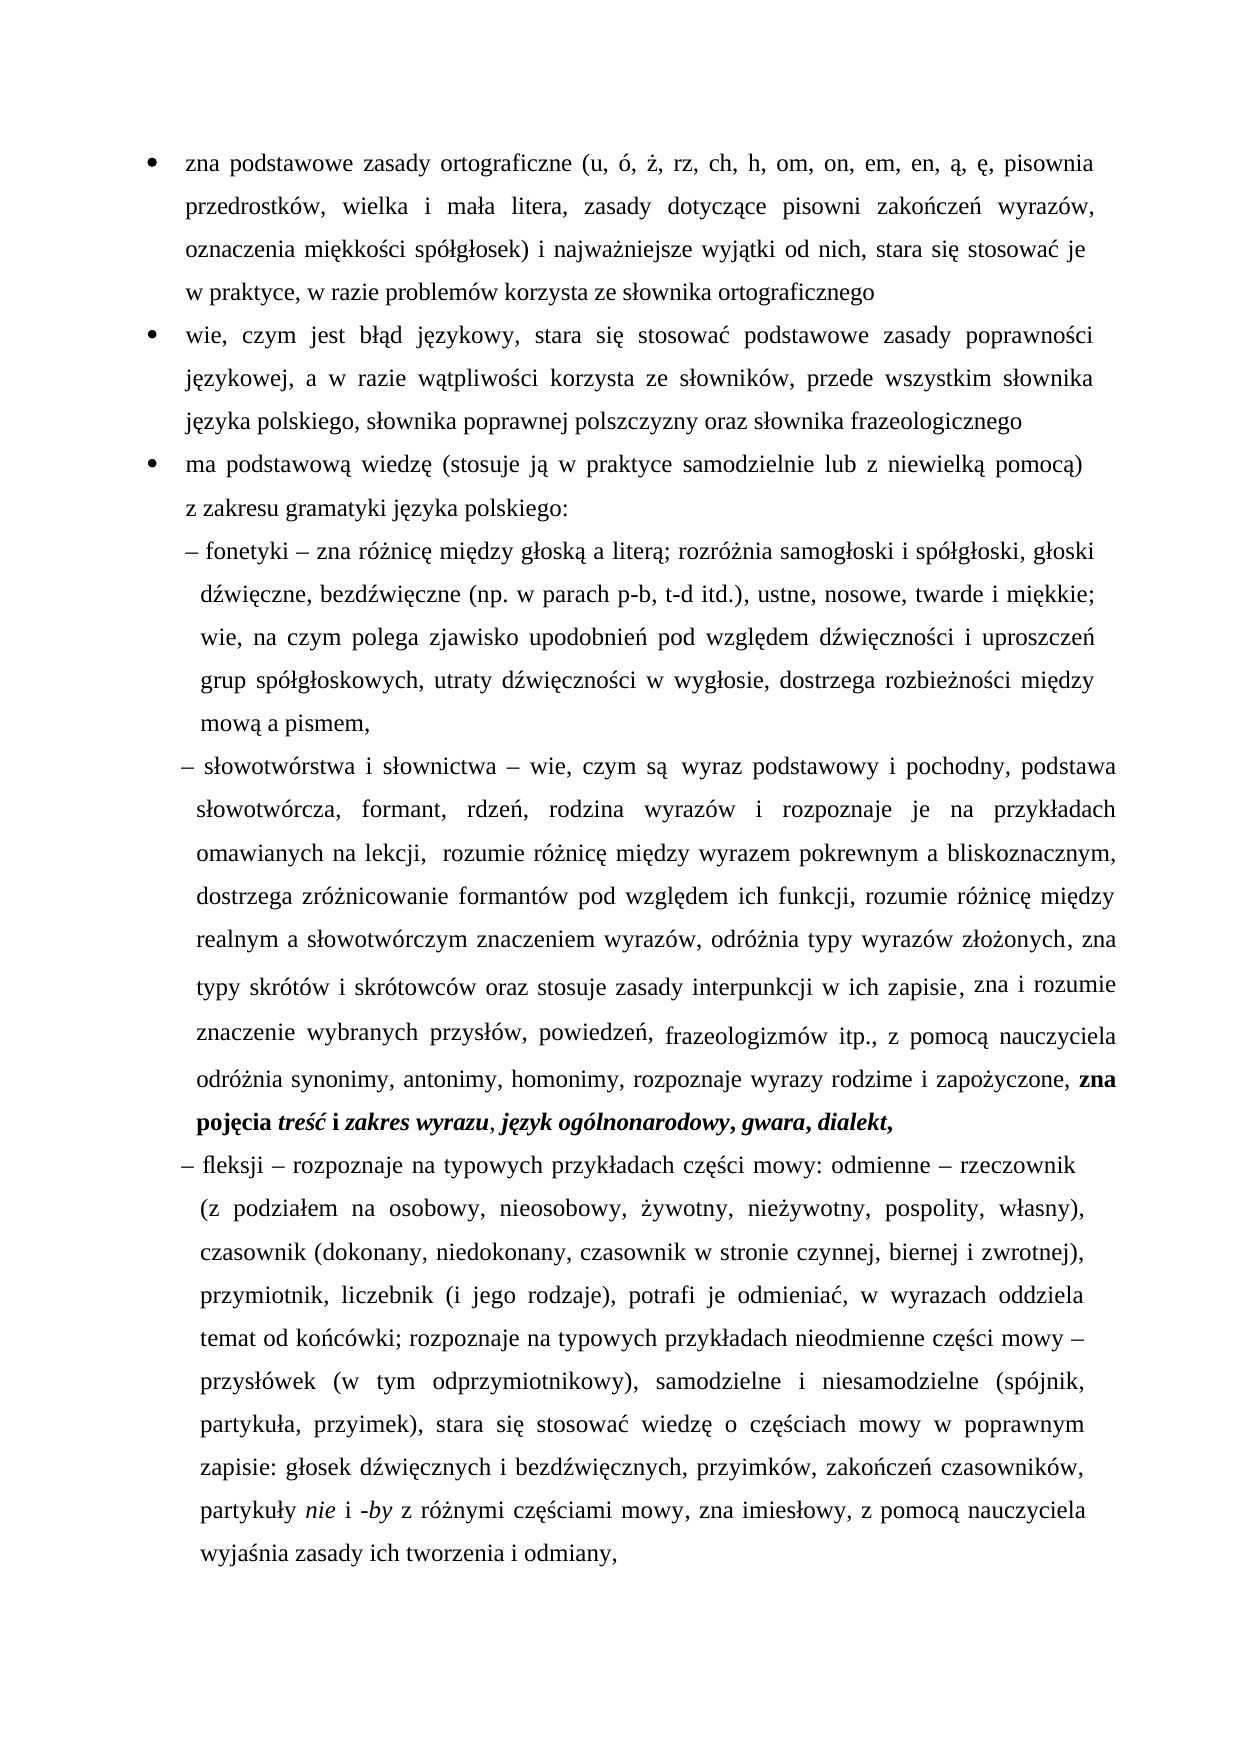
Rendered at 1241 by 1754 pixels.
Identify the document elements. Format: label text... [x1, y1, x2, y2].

text – fonetyki – zna różnicę między głoską a literą; rozróżnia samogłoski i spółgłoski, głoski dźwięczne, bezdźwięczne (np. w parach p-b, t-d itd.), ustne, nosowe, twarde i miękkie; wie, na czym polega zjawisko upodobnień pod względem dźwięczności i uproszczeń grup spółgłoskowych, utraty dźwięczności w wygłosie, dostrzega rozbieżności między mową a pismem, [185, 536, 1095, 737]
text – ﬂeksji – rozpoznaje na typowych przykładach części mowy: odmienne – rzeczownik (z podziałem na osobowy, nieosobowy, żywotny, nieżywotny, pospolity, własny), czasownik (dokonany, niedokonany, czasownik w stronie czynnej, biernej i zwrotnej), przymiotnik, liczebnik (i jego rodzaje), potrafi je odmieniać, w wyrazach oddziela temat od końcówki; rozpoznaje na typowych przykładach nieodmienne części mowy – przysłówek (w tym odprzymiotnikowy), samodzielne i niesamodzielne (spójnik, partykuła, przyimek), stara się stosować wiedzę o częściach mowy w poprawnym zapisie: głosek dźwięcznych i bezdźwięcznych, przyimków, zakończeń czasowników, partykuły nie i -by z różnymi częściami mowy, zna imiesłowy, z pomocą nauczyciela wyjaśnia zasady ich tworzenia i odmiany, [181, 1150, 1086, 1567]
list zna podstawowe zasady ortograficzne (u, ó, ż, rz, ch, h, om, on, em, en, ą, ę, pisownia przedrostków, wielka i mała litera, zasady dotyczące pisowni zakończeń wyrazów, oznaczenia miękkości spółgłosek) i najważniejsze wyjątki od nich, stara się stosować je w praktyce, w razie problemów korzysta ze słownika ortograficznego [148, 148, 1095, 306]
list wie, czym jest błąd językowy, stara się stosować podstawowe zasady poprawności językowej, a w razie wątpliwości korzysta ze słowników, przede wszystkim słownika języka polskiego, słownika poprawnej polszczyzny oraz słownika frazeologicznego [148, 320, 1095, 435]
list ma podstawową wiedzę (stosuje ją w praktyce samodzielnie lub z niewielką pomocą) z zakresu gramatyki języka polskiego: [148, 449, 1095, 521]
text – słowotwórstwa i słownictwa – wie, czym są wyraz podstawowy i pochodny, podstawa słowotwórcza, formant, rdzeń, rodzina wyrazów i rozpoznaje je na przykładach omawianych na lekcji, rozumie różnicę między wyrazem pokrewnym a bliskoznacznym, dostrzega zróżnicowanie formantów pod względem ich funkcji, rozumie różnicę między realnym a słowotwórczym znaczeniem wyrazów, odróżnia typy wyrazów złożonych, zna typy skrótów i skrótowców oraz stosuje zasady interpunkcji w ich zapisie, zna i rozumie znaczenie wybranych przysłów, powiedzeń, frazeologizmów itp., z pomocą nauczyciela odróżnia synonimy, antonimy, homonimy, rozpoznaje wyrazy rodzime i zapożyczone, zna pojęcia treść i zakres wyrazu, język ogólnonarodowy, gwara, dialekt, [181, 751, 1116, 1136]
